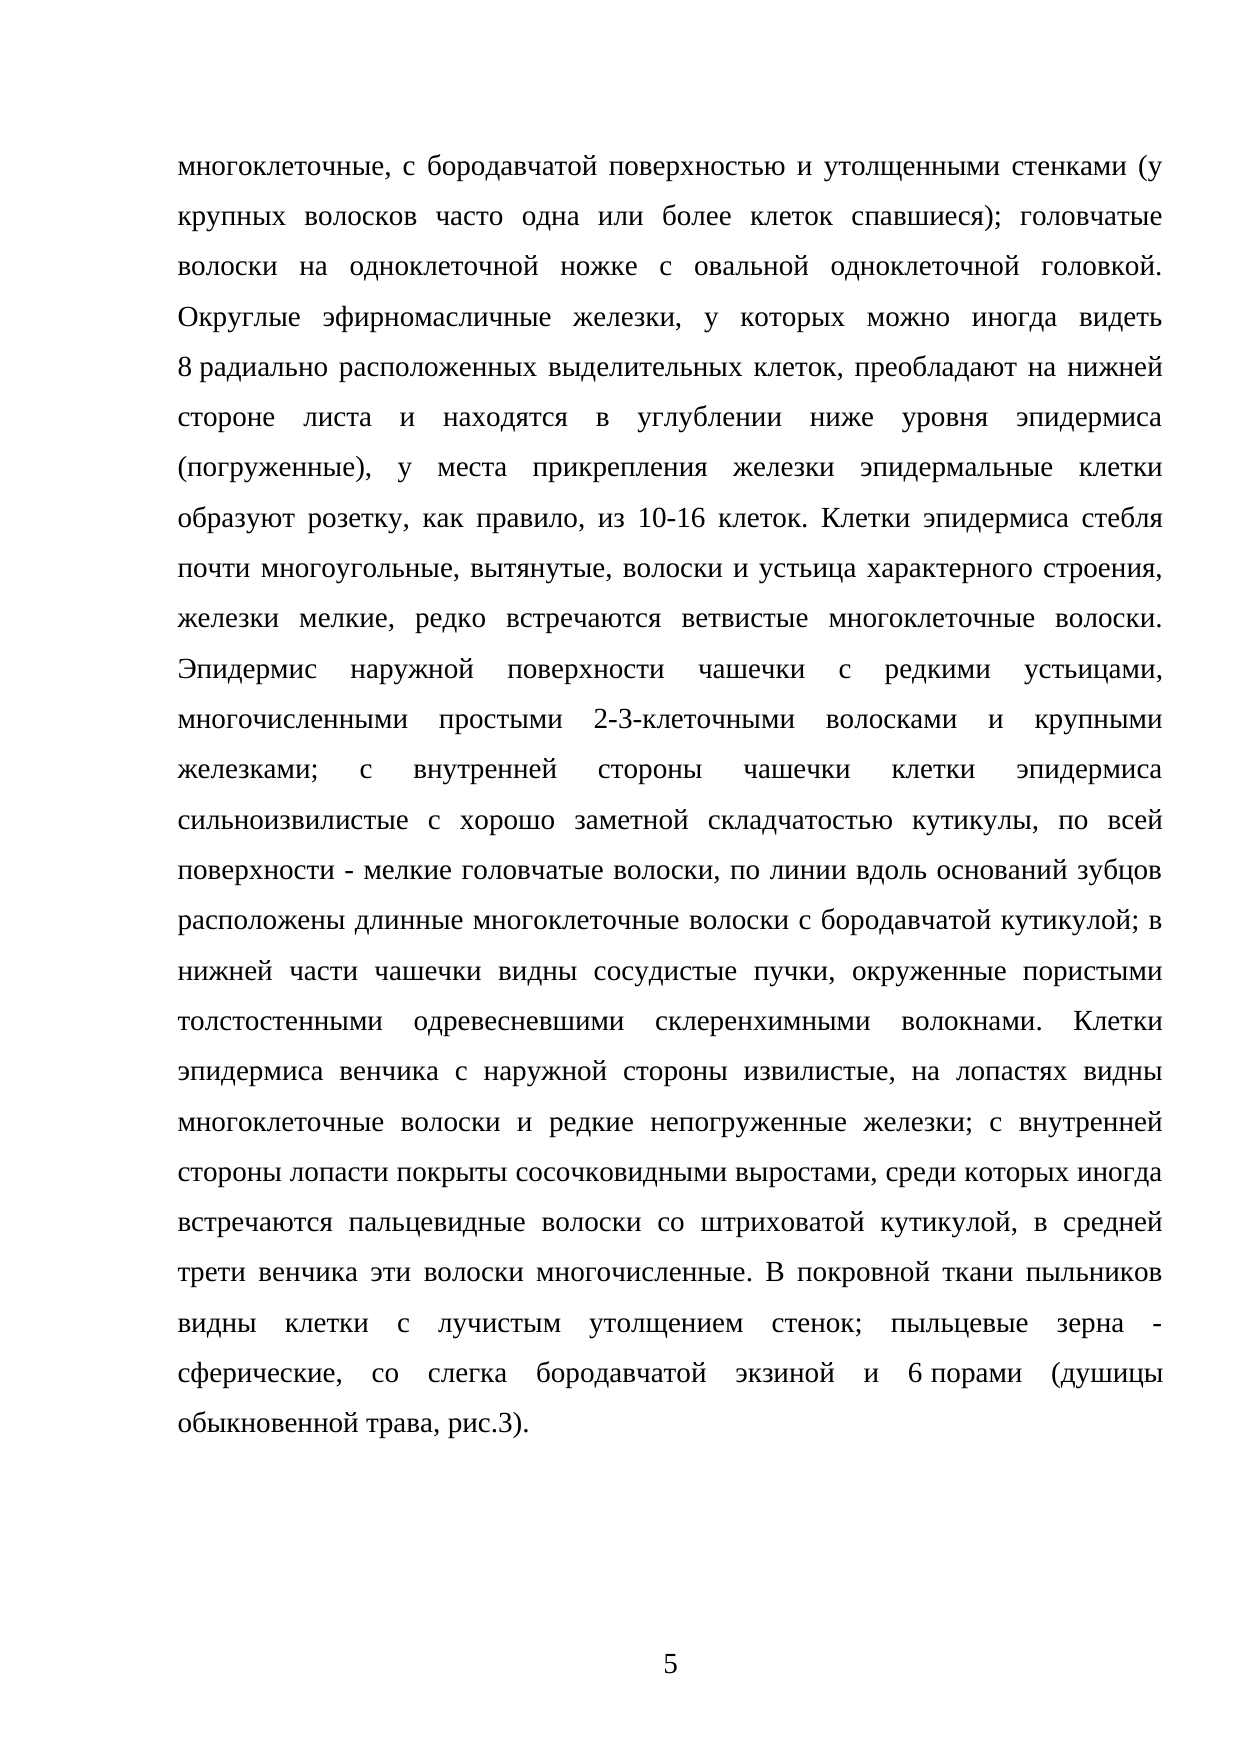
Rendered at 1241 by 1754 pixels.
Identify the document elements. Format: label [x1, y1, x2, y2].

list [177, 148, 1163, 1439]
